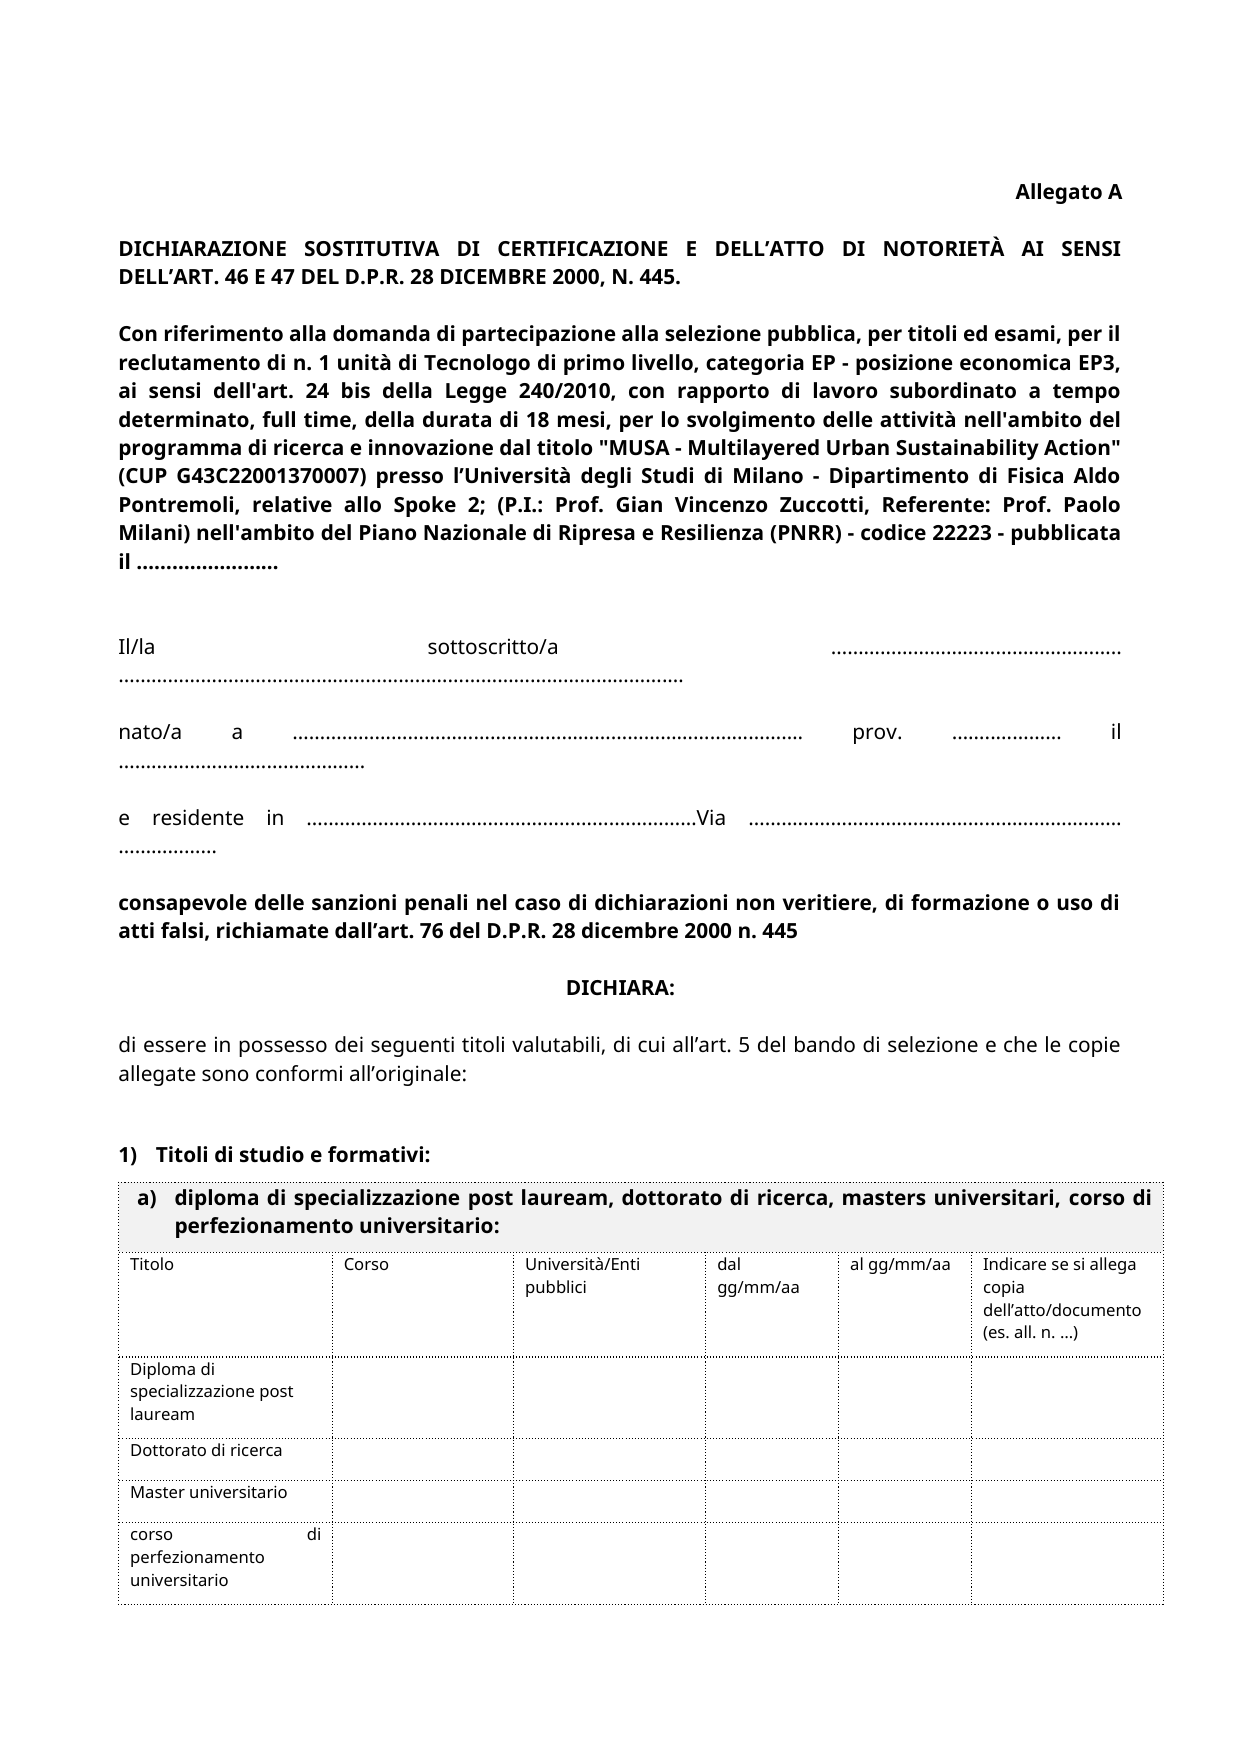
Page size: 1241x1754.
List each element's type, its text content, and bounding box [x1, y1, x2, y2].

table_cell Università/Enti pubblici [514, 1252, 706, 1356]
table_cell [972, 1438, 1163, 1480]
text Il/la sottoscritto/a ……………………………………………..……………………………………………………………………………………….… [118, 632, 1122, 689]
text consapevole delle sanzioni penali nel caso di dichiarazioni non veritiere, di formazione o uso di atti falsi, richiamate dall’art. 76 del D.P.R. 28 dicembre 2000 n. 445 [118, 888, 1122, 945]
table_cell Diploma di specializzazione post lauream [119, 1356, 332, 1438]
table_cell [839, 1356, 972, 1438]
table_cell [972, 1522, 1163, 1604]
table_cell Indicare se si allega copia dell’atto/documento (es. all. n. …) [972, 1252, 1163, 1356]
text di essere in possesso dei seguenti titoli valutabili, di cui all’art. 5 del bando di selezione e che le copie allegate sono conformi all’originale: [118, 1030, 1122, 1087]
text nato/a a ……………………………………….………………………….……………. prov. ……..………… il ……………………………………… [118, 717, 1122, 774]
table_cell [839, 1438, 972, 1480]
table_cell [514, 1480, 706, 1522]
table_cell Master universitario [119, 1480, 332, 1522]
table_cell [706, 1522, 839, 1604]
table_cell [332, 1480, 514, 1522]
table_cell [514, 1356, 706, 1438]
table_cell [332, 1522, 514, 1604]
table_cell [706, 1438, 839, 1480]
table_cell [332, 1356, 514, 1438]
table_cell [706, 1480, 839, 1522]
table_cell [972, 1480, 1163, 1522]
table_cell al gg/mm/aa [839, 1252, 972, 1356]
table_cell [839, 1480, 972, 1522]
table_cell [514, 1438, 706, 1480]
table_cell Corso [332, 1252, 514, 1356]
table_cell corso di perfezionamento universitario [119, 1522, 332, 1604]
table_cell [706, 1356, 839, 1438]
table_header diploma di specializzazione post lauream, dottorato di ricerca, masters universitari, corso di perfezionamento universitario: [119, 1182, 1163, 1252]
text Con riferimento alla domanda di partecipazione alla selezione pubblica, per titoli ed esami, per il reclutamento di n. 1 unità di Tecnologo di primo livello, categoria EP - posizione economica EP3, ai sensi dell'art. 24 bis della Legge 240/2010, con rapporto di lavoro subordinato a tempo determinato, full time, della durata di 18 mesi, per lo svolgimento delle attività nell'ambito del programma di ricerca e innovazione dal titolo "MUSA - Multilayered Urban Sustainability Action" (CUP G43C22001370007) presso l’Università degli Studi di Milano - Dipartimento di Fisica Aldo Pontremoli, relative allo Spoke 2; (P.I.: Prof. Gian Vincenzo Zuccotti, Referente: Prof. Paolo Milani) nell'ambito del Piano Nazionale di Ripresa e Resilienza (PNRR) - codice 22223 - pubblicata il …………………… [118, 319, 1122, 575]
text DICHIARA: [118, 973, 1122, 1002]
list Allegato A [118, 177, 1122, 206]
list Titoli di studio e formativi: [118, 1141, 1122, 1169]
table_cell [514, 1522, 706, 1604]
table_cell [839, 1522, 972, 1604]
table_cell dal gg/mm/aa [706, 1252, 839, 1356]
table_cell [332, 1438, 514, 1480]
text DICHIARAZIONE SOSTITUTIVA DI CERTIFICAZIONE E DELL’ATTO DI NOTORIETÀ AI SENSI DELL’ART. 46 E 47 DEL D.P.R. 28 DICEMBRE 2000, N. 445. [118, 234, 1122, 291]
table_cell Titolo [119, 1252, 332, 1356]
table_cell Dottorato di ricerca [119, 1438, 332, 1480]
table_cell [972, 1356, 1163, 1438]
text e residente in ……………………………….……………....……………Via …………………………….…………………………….……………… [118, 803, 1122, 860]
